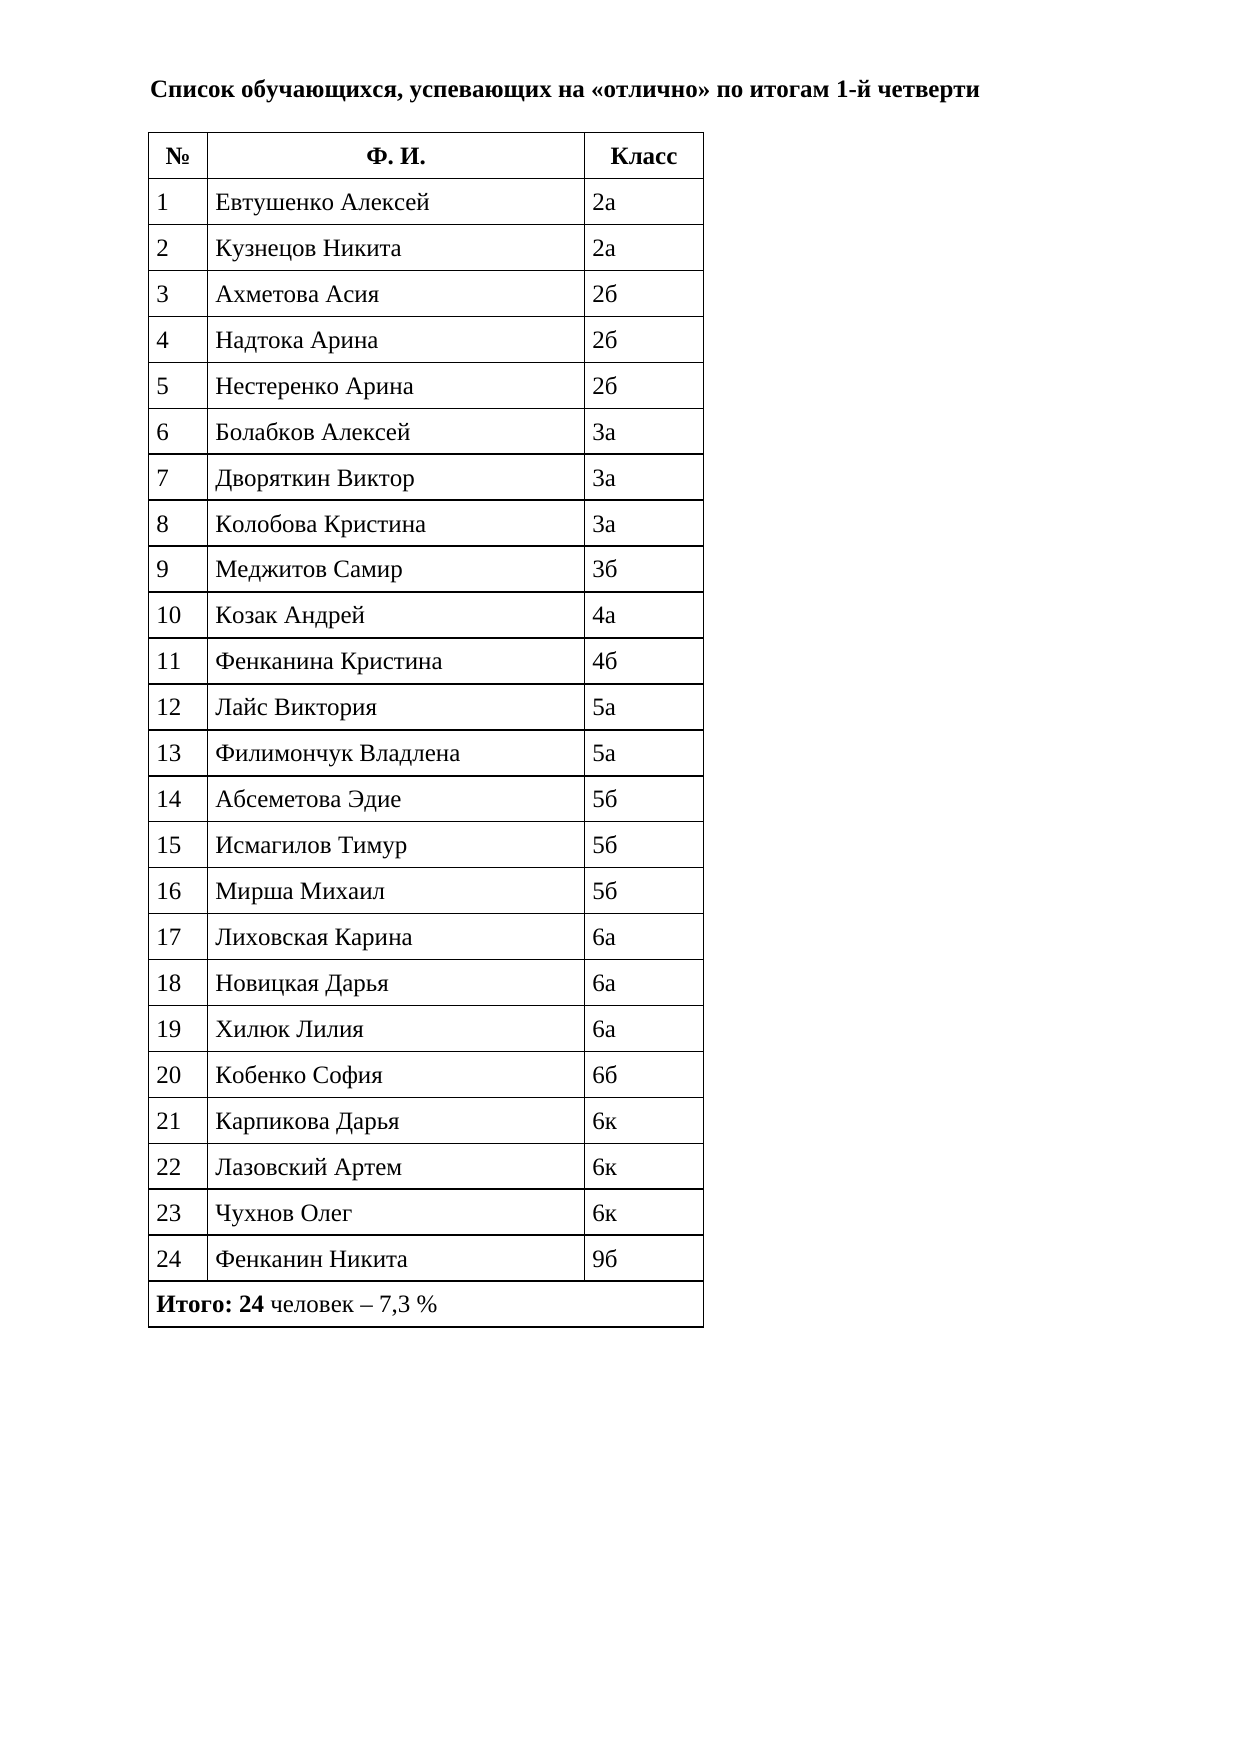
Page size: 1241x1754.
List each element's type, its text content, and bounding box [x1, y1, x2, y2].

table_cell Евтушенко Алексей [208, 179, 584, 224]
table_cell 3б [585, 547, 703, 591]
table_cell 2б [585, 271, 703, 316]
table_header № [149, 133, 207, 178]
table_cell 6а [585, 1006, 703, 1051]
table_cell 3а [585, 501, 703, 545]
table_cell 4б [585, 639, 703, 683]
table_cell 6а [585, 960, 703, 1004]
table_cell 10 [149, 593, 207, 637]
table_cell 22 [149, 1144, 207, 1188]
table_cell 19 [149, 1006, 207, 1051]
table_cell Козак Андрей [208, 593, 584, 637]
table_cell 3а [585, 409, 703, 453]
table_cell 18 [149, 960, 207, 1004]
table_cell 5б [585, 777, 703, 821]
table_header Ф. И. [208, 133, 584, 178]
table_cell 15 [149, 822, 207, 867]
table_cell Дворяткин Виктор [208, 455, 584, 499]
table_cell 3 [149, 271, 207, 316]
table_cell Фенканина Кристина [208, 639, 584, 683]
table_cell 6к [585, 1098, 703, 1142]
table_cell 5б [585, 822, 703, 867]
table_header Класс [585, 133, 703, 178]
table_cell Ахметова Асия [208, 271, 584, 316]
table_cell 4 [149, 317, 207, 361]
table_cell 6к [585, 1144, 703, 1188]
table_cell Абсеметова Эдие [208, 777, 584, 821]
table_cell 2б [585, 363, 703, 407]
table_cell Мирша Михаил [208, 868, 584, 913]
table_cell 8 [149, 501, 207, 545]
table_cell Новицкая Дарья [208, 960, 584, 1004]
table_cell 5б [585, 868, 703, 913]
table_cell Меджитов Самир [208, 547, 584, 591]
table_cell 9 [149, 547, 207, 591]
table_cell Нестеренко Арина [208, 363, 584, 407]
table_cell 9б [585, 1236, 703, 1280]
table_cell Хилюк Лилия [208, 1006, 584, 1051]
table_cell 2 [149, 225, 207, 269]
table_cell Филимончук Владлена [208, 731, 584, 775]
table_cell 4а [585, 593, 703, 637]
table_cell Кузнецов Никита [208, 225, 584, 269]
table_cell 17 [149, 914, 207, 959]
table_cell Карпикова Дарья [208, 1098, 584, 1142]
table_cell 3а [585, 455, 703, 499]
table_cell Исмагилов Тимур [208, 822, 584, 867]
table_cell 2б [585, 317, 703, 361]
table_cell 13 [149, 731, 207, 775]
table_cell 6 [149, 409, 207, 453]
table_cell 2а [585, 225, 703, 269]
table_cell 14 [149, 777, 207, 821]
table_cell 20 [149, 1052, 207, 1096]
table_cell 21 [149, 1098, 207, 1142]
table_cell 23 [149, 1190, 207, 1234]
table_cell 5а [585, 731, 703, 775]
table_cell Надтока Арина [208, 317, 584, 361]
table_cell 5 [149, 363, 207, 407]
table_cell Фенканин Никита [208, 1236, 584, 1280]
table_cell 6б [585, 1052, 703, 1096]
table_cell 16 [149, 868, 207, 913]
table_cell 5а [585, 685, 703, 729]
table_cell 7 [149, 455, 207, 499]
table_cell Итого: 24 человек – 7,3 % [149, 1282, 703, 1326]
table_cell 12 [149, 685, 207, 729]
table_cell Лиховская Карина [208, 914, 584, 959]
text Список обучающихся, успевающих на «отлично» по итогам 1-й четверти [150, 74, 1090, 103]
table_cell Болабков Алексей [208, 409, 584, 453]
table_cell 1 [149, 179, 207, 224]
table_cell Колобова Кристина [208, 501, 584, 545]
table_cell Лазовский Артем [208, 1144, 584, 1188]
table_cell 6к [585, 1190, 703, 1234]
table_cell 2а [585, 179, 703, 224]
table_cell 24 [149, 1236, 207, 1280]
table_cell Лайс Виктория [208, 685, 584, 729]
table_cell 6а [585, 914, 703, 959]
table_cell Кобенко София [208, 1052, 584, 1096]
table_cell Чухнов Олег [208, 1190, 584, 1234]
table_cell 11 [149, 639, 207, 683]
